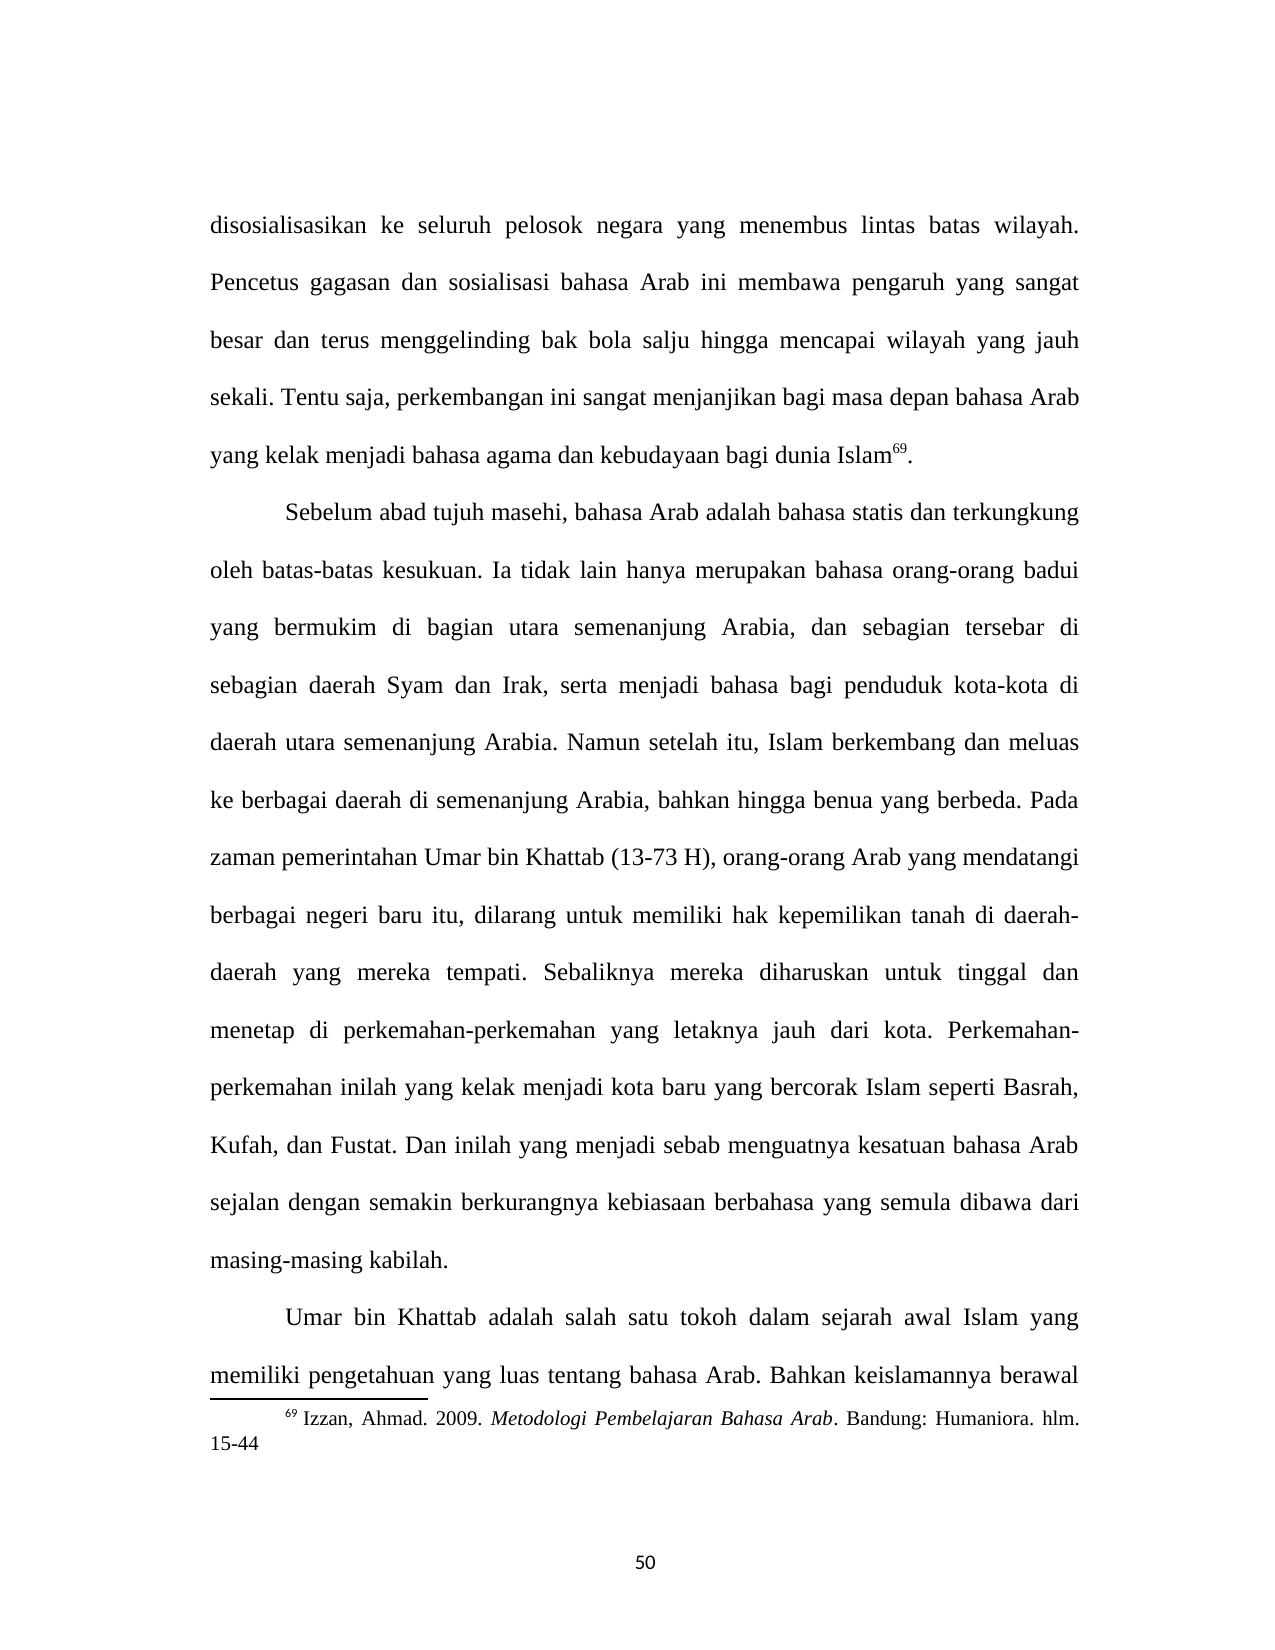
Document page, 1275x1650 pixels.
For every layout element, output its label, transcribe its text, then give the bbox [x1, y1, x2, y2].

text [210, 210, 1080, 469]
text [210, 1302, 1080, 1389]
text Sebelum abad tujuh masehi, bahasa Arab adalah bahasa statis dan terkungkung oleh batas-batas kesukuan. Ia tidak lain hanya merupakan bahasa orang-orang badui yang bermukim di bagian utara semenanjung Arabia, dan sebagian tersebar di sebagian daerah Syam dan Irak, serta menjadi bahasa bagi penduduk kota-kota di daerah utara semenanjung Arabia. Namun setelah itu, Islam berkembang dan meluas ke berbagai daerah di semenanjung Arabia, bahkan hingga benua yang berbeda. Pada zaman pemerintahan Umar bin Khattab (13-73 H), orang-orang Arab yang mendatangi berbagai negeri baru itu, dilarang untuk memiliki hak kepemilikan tanah di daerah-daerah yang mereka tempati. Sebaliknya mereka diharuskan untuk tinggal dan menetap di perkemahan-perkemahan yang letaknya jauh dari kota. Perkemahan-perkemahan inilah yang kelak menjadi kota baru yang bercorak Islam seperti Basrah, Kufah, dan Fustat. Dan inilah yang menjadi sebab menguatnya kesatuan bahasa Arab sejalan dengan semakin berkurangnya kebiasaan berbahasa yang semula dibawa dari masing-masing kabilah. [210, 497, 1080, 1274]
